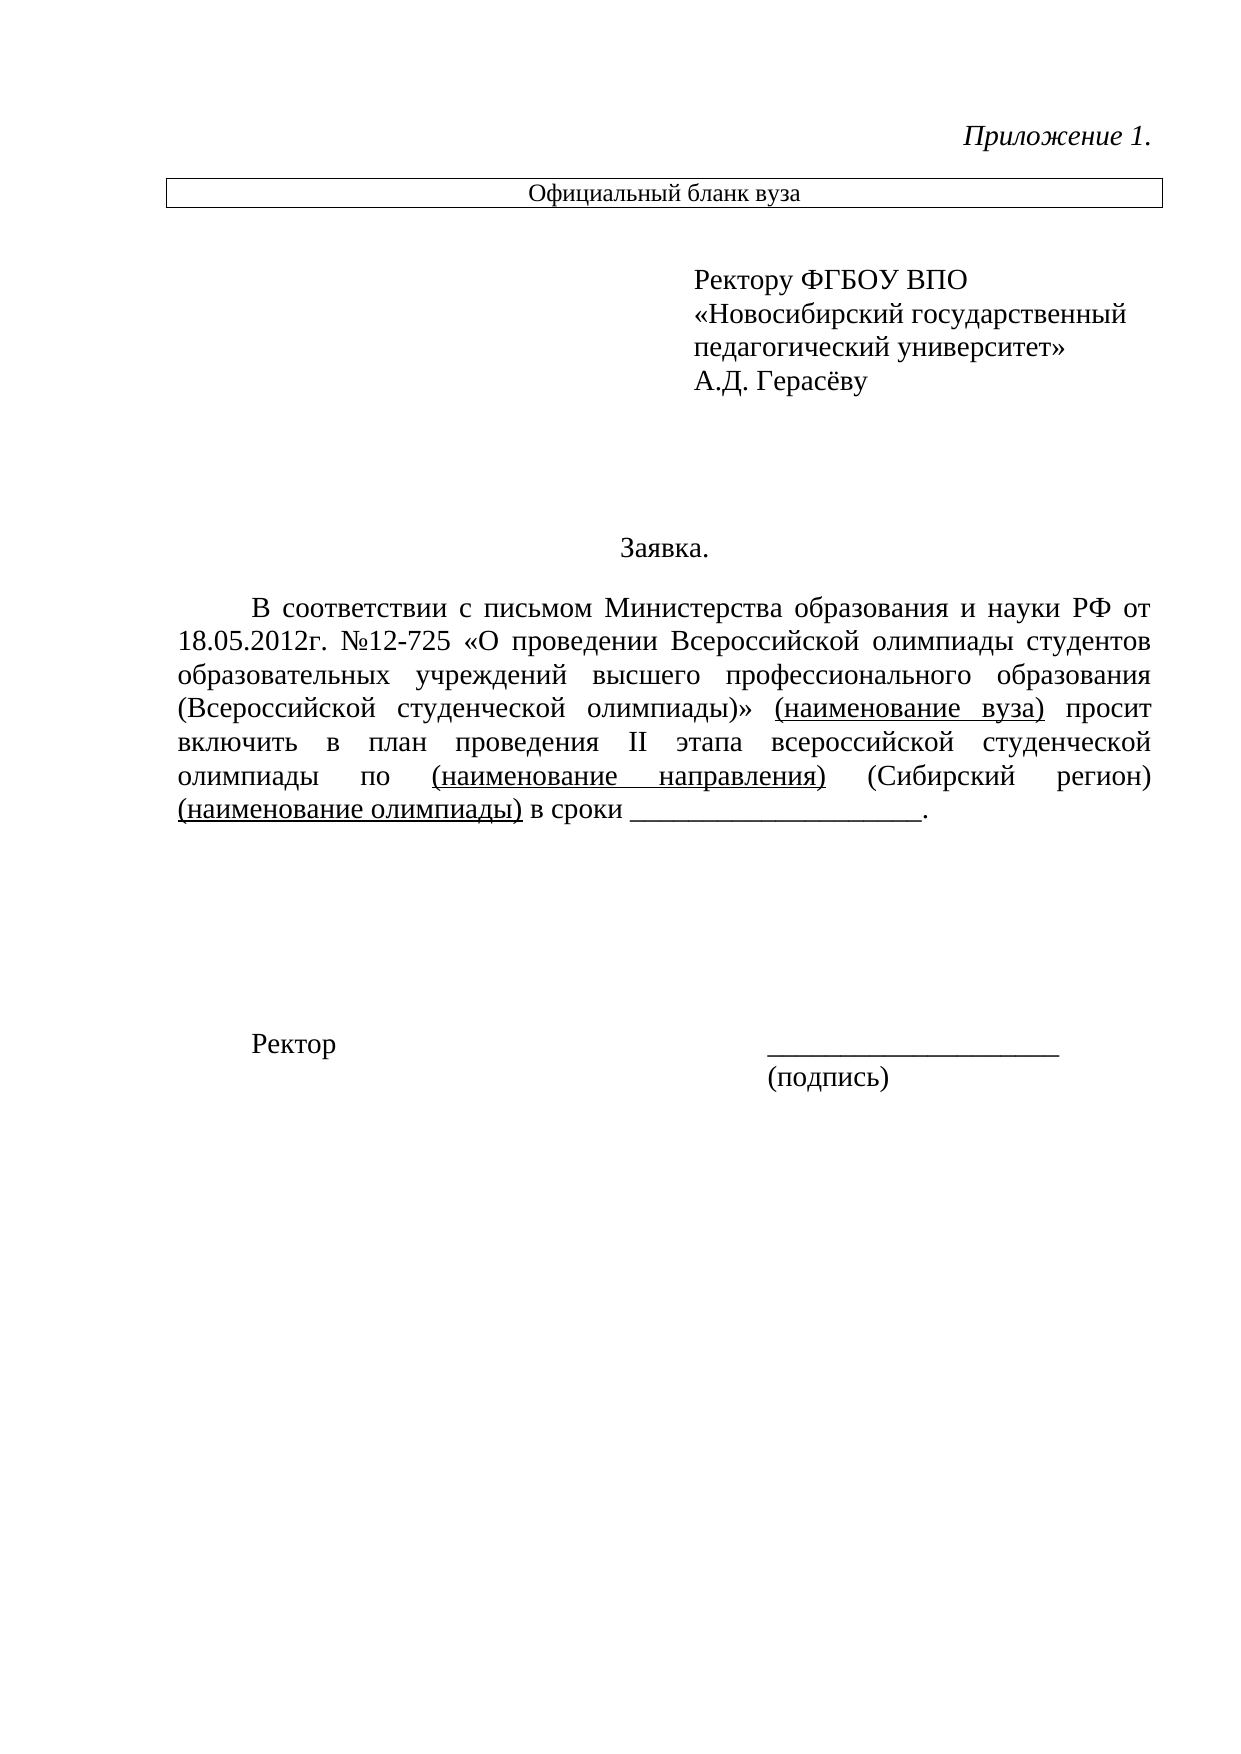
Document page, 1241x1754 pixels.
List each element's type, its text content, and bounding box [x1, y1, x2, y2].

text Заявка. [177, 531, 1152, 564]
text В соответствии с письмом Министерства образования и науки РФ от 18.05.2012г. №12-725 «О проведении Всероссийской олимпиады студентов образовательных учреждений высшего профессионального образования (Всероссийской студенческой олимпиады)» (наименование вуза) просит включить в план проведения II этапа всероссийской студенческой олимпиады по (наименование направления) (Сибирский регион) (наименование олимпиады) в сроки ____________________. [177, 590, 1152, 825]
text Ректор ____________________ [177, 1026, 1152, 1059]
table_header Официальный бланк вуза [167, 179, 1162, 207]
text Приложение 1. [177, 118, 1152, 152]
text «Новосибирский государственный [177, 296, 1152, 329]
text Ректору ФГБОУ ВПО [177, 262, 1152, 296]
text А.Д. Герасёву [177, 363, 1152, 396]
text (подпись) [177, 1059, 1152, 1093]
text педагогический университет» [177, 329, 1152, 363]
